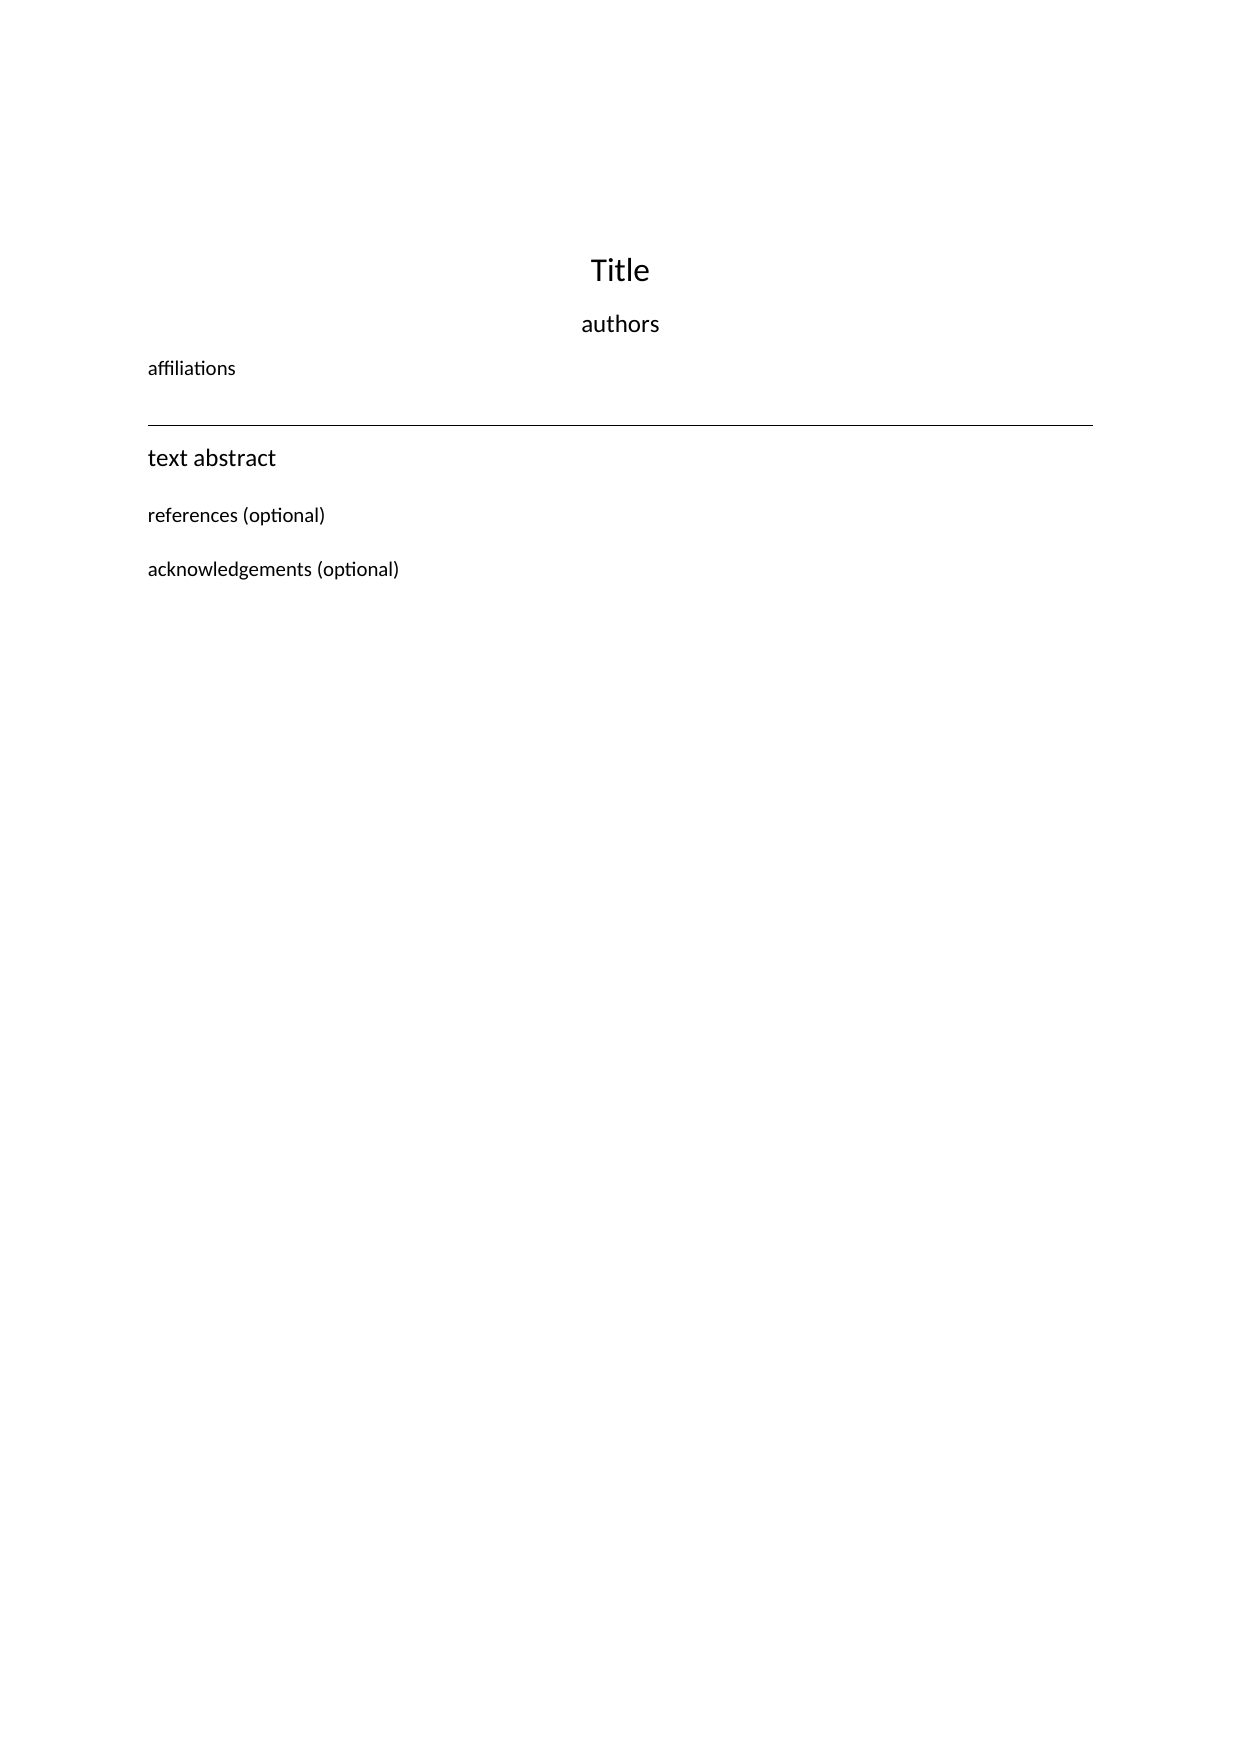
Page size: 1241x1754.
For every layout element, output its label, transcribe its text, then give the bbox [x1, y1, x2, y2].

text acknowledgements (optional) [148, 556, 1093, 582]
title authors [148, 308, 1093, 338]
title Title [148, 249, 1093, 289]
text references (optional) [148, 502, 1093, 527]
text affiliations [148, 356, 1093, 381]
text text abstract [148, 442, 1093, 472]
